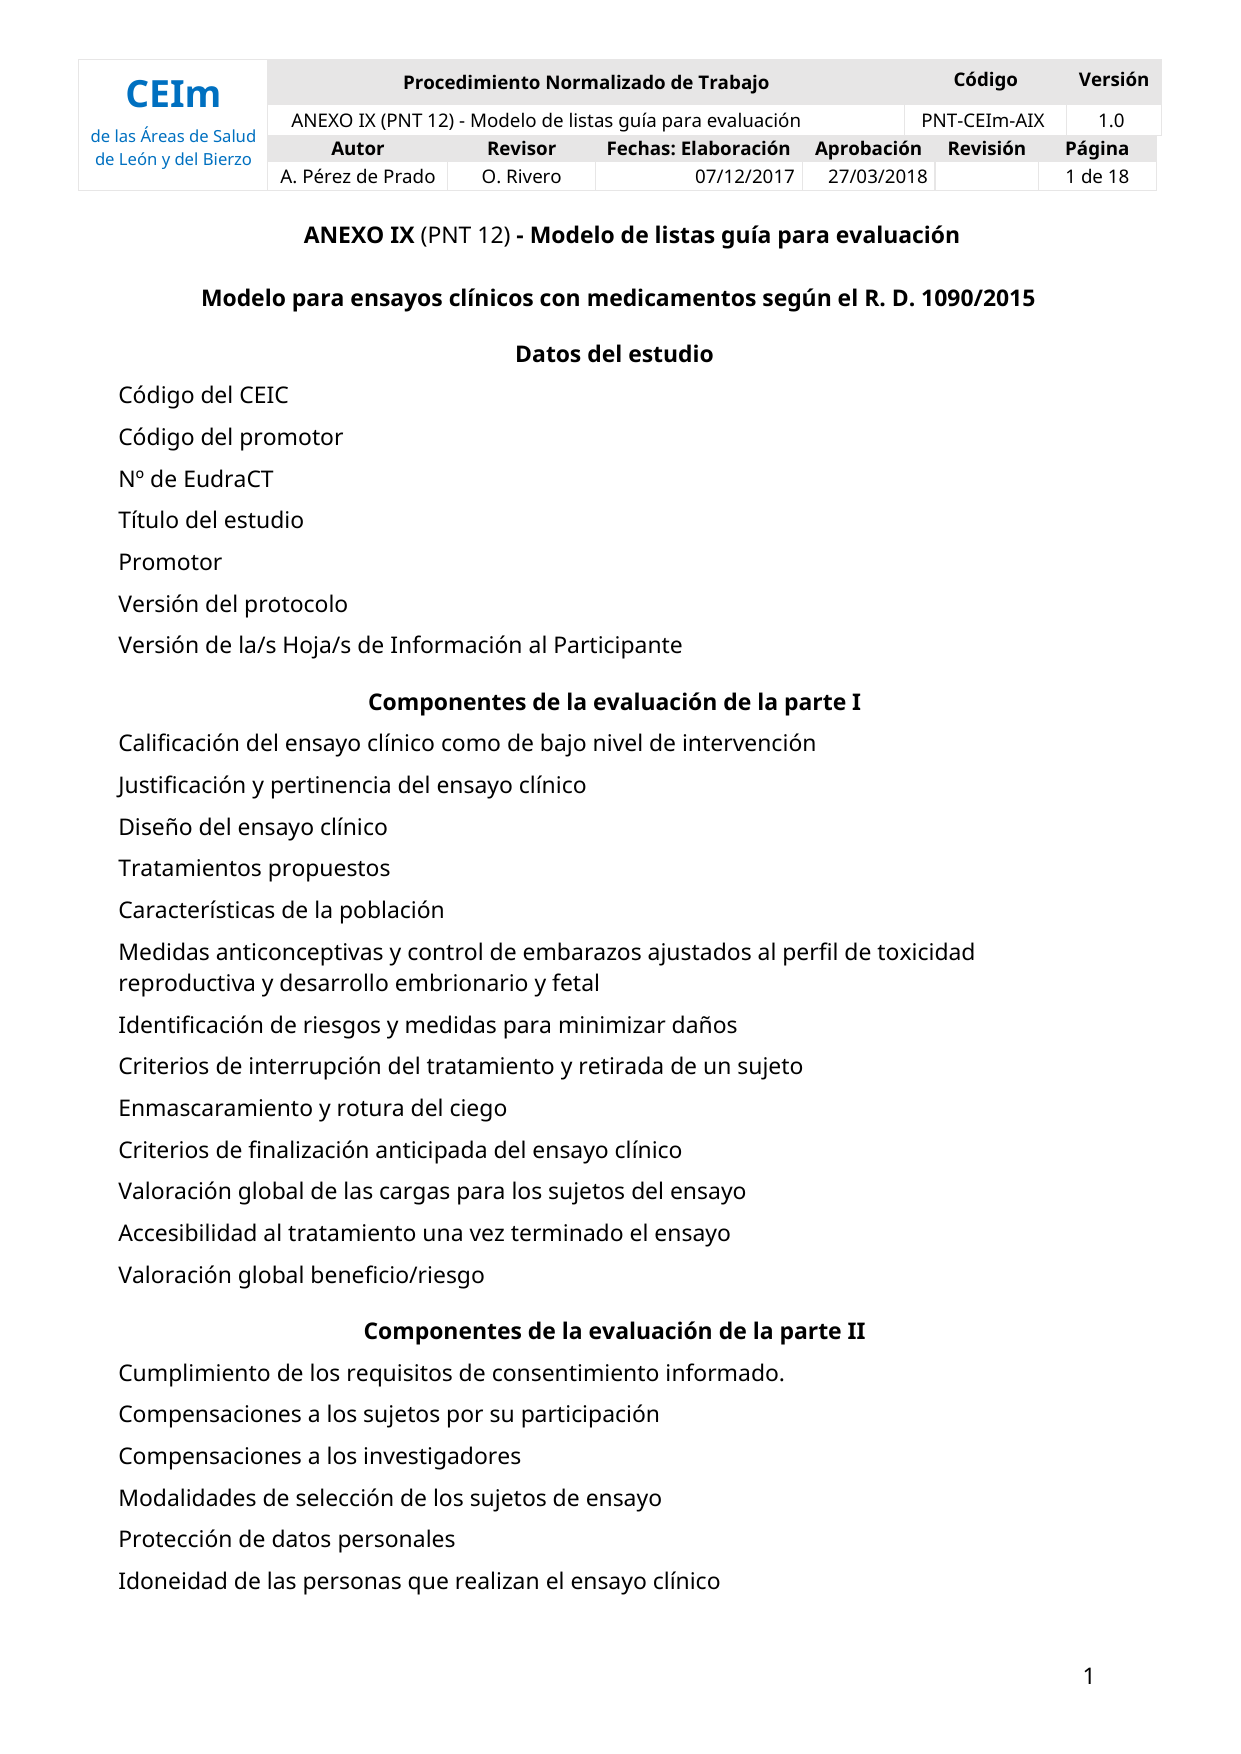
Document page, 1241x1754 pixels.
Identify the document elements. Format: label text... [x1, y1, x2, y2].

text Compensaciones a los sujetos por su participación [118, 1398, 1111, 1429]
text Enmascaramiento y rotura del ciego [118, 1092, 1111, 1123]
text Compensaciones a los investigadores [118, 1440, 1111, 1471]
text Código del promotor [118, 421, 1111, 452]
text Promotor [118, 546, 1111, 577]
text Identificación de riesgos y medidas para minimizar daños [118, 1009, 1111, 1040]
text Calificación del ensayo clínico como de bajo nivel de intervención [118, 727, 1111, 759]
text Criterios de interrupción del tratamiento y retirada de un sujeto [118, 1050, 1111, 1082]
text Criterios de finalización anticipada del ensayo clínico [118, 1134, 1111, 1165]
text Datos del estudio [118, 338, 1111, 369]
text Idoneidad de las personas que realizan el ensayo clínico [118, 1565, 1111, 1596]
text Justificación y pertinencia del ensayo clínico [118, 769, 1111, 800]
text Valoración global de las cargas para los sujetos del ensayo [118, 1175, 1111, 1207]
text Protección de datos personales [118, 1523, 1111, 1554]
text Características de la población [118, 894, 1111, 925]
text Modalidades de selección de los sujetos de ensayo [118, 1482, 1111, 1513]
text Tratamientos propuestos [118, 852, 1111, 884]
text Código del CEIC [118, 379, 1111, 411]
text Modelo para ensayos clínicos con medicamentos según el R. D. 1090/2015 [127, 282, 1109, 313]
text Título del estudio [118, 504, 1111, 536]
text Componentes de la evaluación de la parte II [118, 1315, 1111, 1346]
text Versión de la/s Hoja/s de Información al Participante [118, 629, 1111, 661]
subtitle ANEXO IX (PNT 12) - Modelo de listas guía para evaluación [142, 219, 1122, 250]
text Nº de EudraCT [118, 463, 1111, 494]
text Medidas anticonceptivas y control de embarazos ajustados al perfil de toxicidad reproductiva y desarrollo embrionario y fetal [118, 936, 1111, 998]
text Diseño del ensayo clínico [118, 811, 1111, 842]
text Accesibilidad al tratamiento una vez terminado el ensayo [118, 1217, 1111, 1248]
text Componentes de la evaluación de la parte I [118, 686, 1111, 717]
text Cumplimiento de los requisitos de consentimiento informado. [118, 1357, 1111, 1388]
text Versión del protocolo [118, 588, 1111, 619]
text Valoración global beneficio/riesgo [118, 1259, 1111, 1290]
